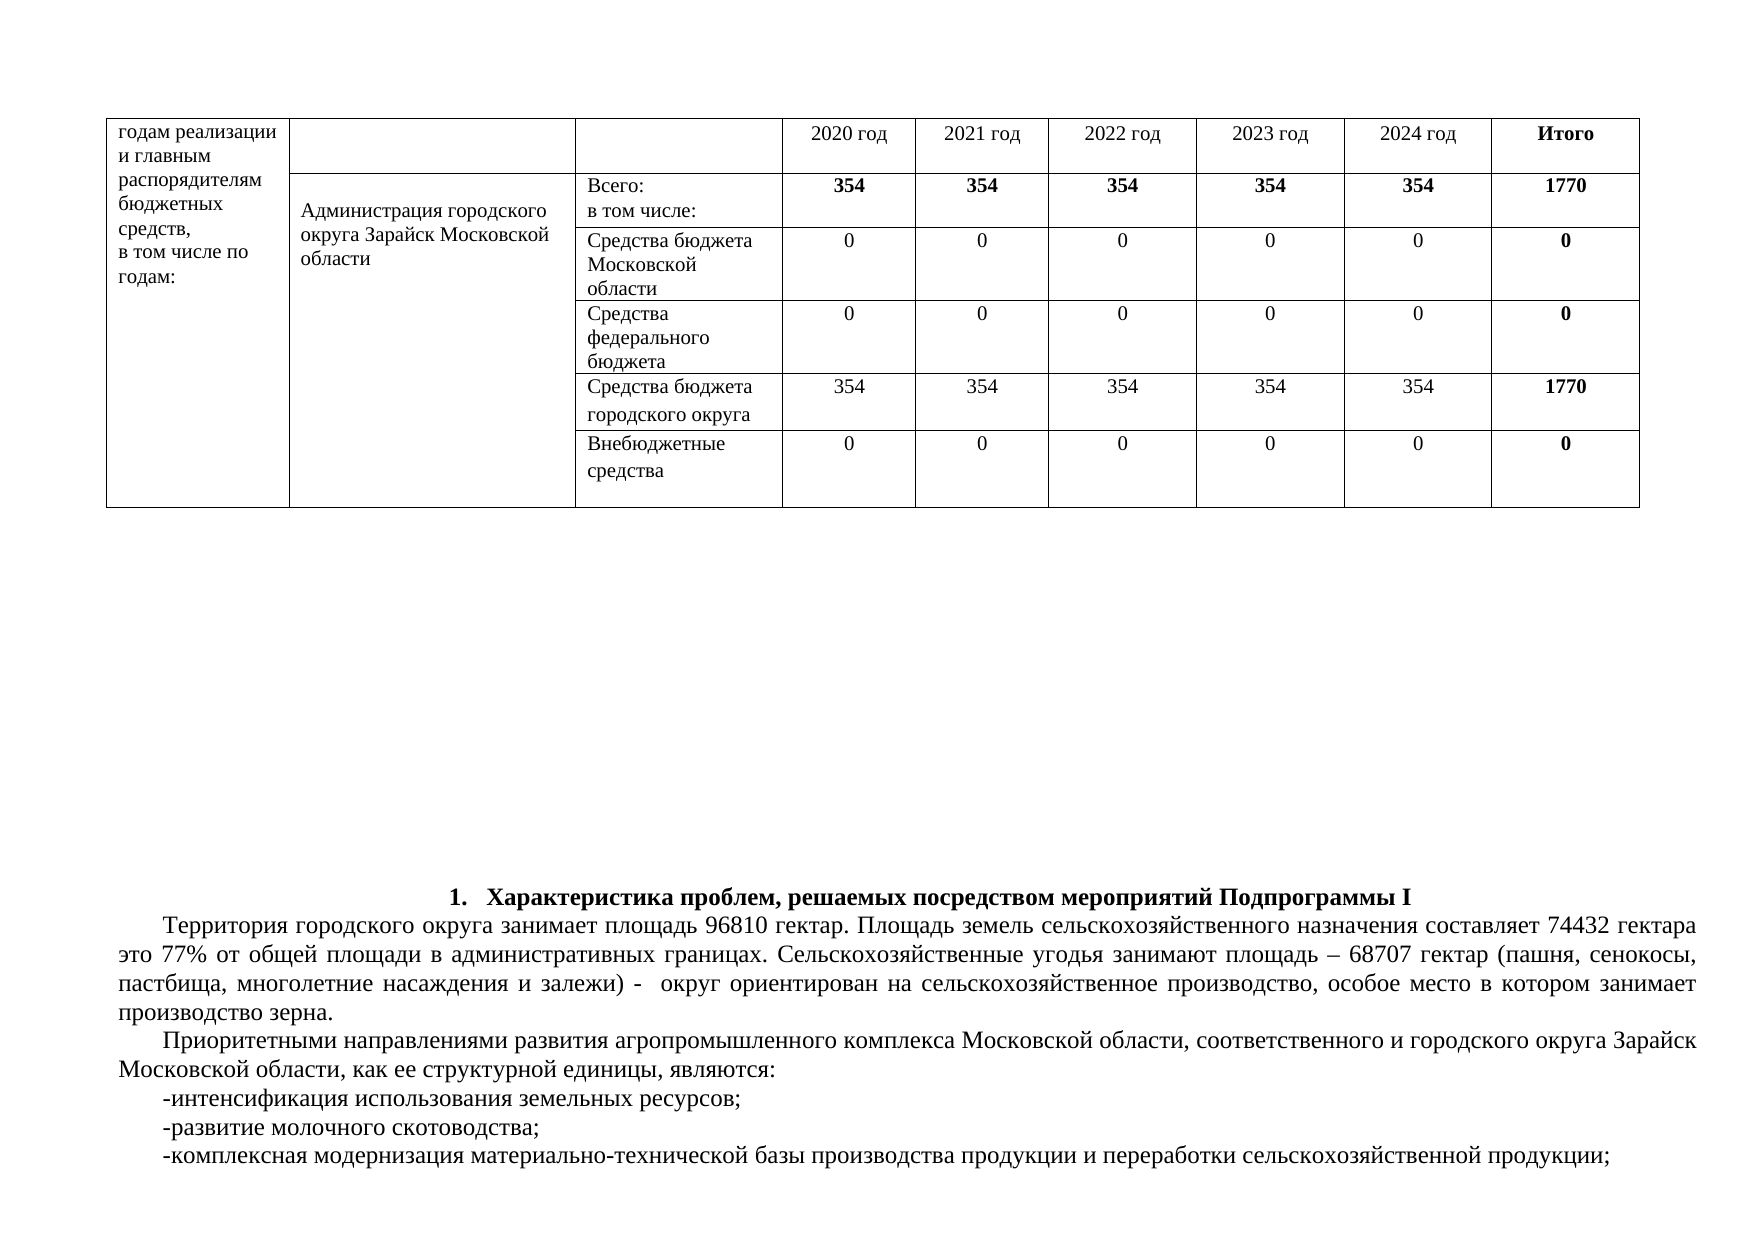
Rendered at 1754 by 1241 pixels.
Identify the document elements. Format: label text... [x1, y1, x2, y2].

table_cell 0 [1049, 301, 1196, 373]
table_cell 2023 год [1197, 119, 1344, 172]
table_cell 354 [1197, 374, 1344, 430]
table_cell 0 [1049, 228, 1196, 300]
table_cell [576, 119, 782, 172]
table_cell 0 [1492, 301, 1639, 373]
list Характеристика проблем, решаемых посредством мероприятий Подпрограммы I [162, 882, 1698, 911]
table_cell 0 [783, 431, 915, 507]
table_cell 2020 год [783, 119, 915, 172]
table_cell 0 [916, 228, 1048, 300]
table_cell 0 [1197, 228, 1344, 300]
table_cell 354 [1197, 174, 1344, 227]
table_cell 354 [916, 374, 1048, 430]
table_cell 354 [783, 174, 915, 227]
table_cell 0 [783, 301, 915, 373]
table_cell Средства бюджета городского округа [576, 374, 782, 430]
table_cell 0 [916, 301, 1048, 373]
table_cell 1770 [1492, 374, 1639, 430]
table_cell 0 [783, 228, 915, 300]
text Приоритетными направлениями развития агропромышленного комплекса Московской области, соответственного и городского округа Зарайск Московской области, как ее структурной единицы, являются: [118, 1026, 1698, 1083]
table_cell 0 [1197, 301, 1344, 373]
table_cell 0 [1492, 228, 1639, 300]
table_cell Средства бюджета Московской области [576, 228, 782, 300]
table_cell 354 [783, 374, 915, 430]
table_cell Итого [1492, 119, 1639, 172]
table_cell 0 [1345, 301, 1491, 373]
table_cell Всего: в том числе: [576, 174, 782, 227]
text Территория городского округа занимает площадь 96810 гектар. Площадь земель сельскохозяйственного назначения составляет 74432 гектара это 77% от общей площади в административных границах. Сельскохозяйственные угодья занимают площадь – 68707 гектар (пашня, сенокосы, пастбища, многолетние насаждения и залежи) - округ ориентирован на сельскохозяйственное производство, особое место в котором занимает производство зерна. [118, 911, 1698, 1026]
table_cell Администрация городского округа Зарайск Московской области [290, 174, 575, 507]
table_cell 0 [1049, 431, 1196, 507]
table_cell 354 [1345, 374, 1491, 430]
table_cell Внебюджетные средства [576, 431, 782, 507]
table_cell 2021 год [916, 119, 1048, 172]
text -развитие молочного скотоводства; [118, 1112, 1698, 1141]
table_cell 0 [916, 431, 1048, 507]
text -интенсификация использования земельных ресурсов; [118, 1083, 1698, 1112]
table_cell 354 [916, 174, 1048, 227]
table_cell 0 [1197, 431, 1344, 507]
table_cell 354 [1049, 174, 1196, 227]
table_cell 2022 год [1049, 119, 1196, 172]
table_cell 0 [1492, 431, 1639, 507]
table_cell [290, 119, 575, 172]
text -комплексная модернизация материально-технической базы производства продукции и переработки сельскохозяйственной продукции; [118, 1141, 1698, 1169]
table_cell 354 [1049, 374, 1196, 430]
table_cell 0 [1345, 431, 1491, 507]
table_cell 2024 год [1345, 119, 1491, 172]
table_cell 1770 [1492, 174, 1639, 227]
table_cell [107, 119, 289, 507]
table_cell Средства федерального бюджета [576, 301, 782, 373]
table_cell 0 [1345, 228, 1491, 300]
table_cell 354 [1345, 174, 1491, 227]
